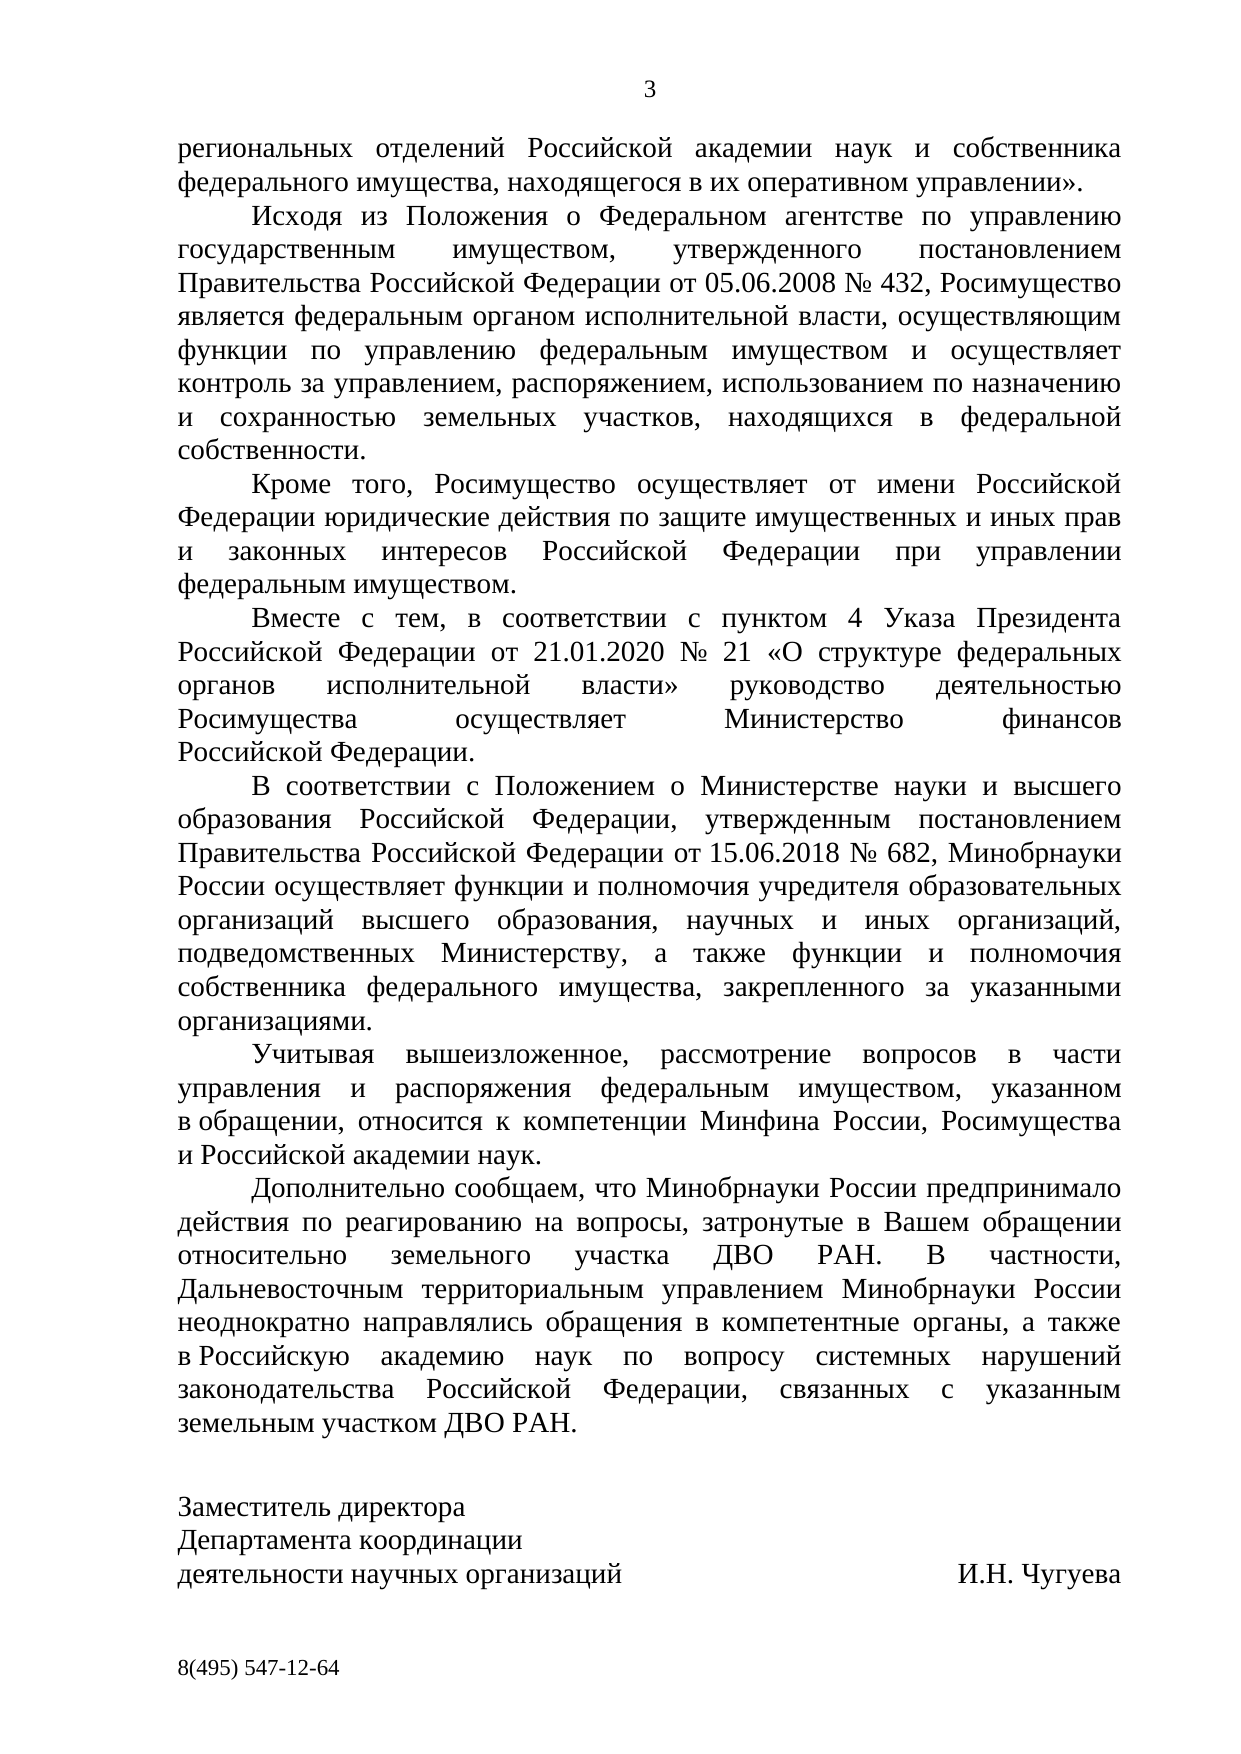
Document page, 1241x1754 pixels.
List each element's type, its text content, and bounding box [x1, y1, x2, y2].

text деятельности научных организаций И.Н. Чугуева [177, 1556, 1122, 1589]
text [177, 131, 1122, 198]
text В соответствии с Положением о Министерстве науки и высшего образования Российской Федерации, утвержденным постановлением Правительства Российской Федерации от 15.06.2018 № 682, Минобрнауки России осуществляет функции и полномочия учредителя образовательных организаций высшего образования, научных и иных организаций, подведомственных Министерству, а также функции и полномочия собственника федерального имущества, закрепленного за указанными организациями. [177, 768, 1122, 1036]
text Кроме того, Росимущество осуществляет от имени Российской Федерации юридические действия по защите имущественных и иных прав и законных интересов Российской Федерации при управлении федеральным имуществом. [177, 466, 1122, 600]
text Заместитель директора [177, 1489, 1122, 1522]
text Исходя из Положения о Федеральном агентстве по управлению государственным имуществом, утвержденного постановлением Правительства Российской Федерации от 05.06.2008 № 432, Росимущество является федеральным органом исполнительной власти, осуществляющим функции по управлению федеральным имуществом и осуществляет контроль за управлением, распоряжением, использованием по назначению и сохранностью земельных участков, находящихся в федеральной собственности. [177, 198, 1122, 466]
text Вместе с тем, в соответствии с пунктом 4 Указа Президента Российской Федерации от 21.01.2020 № 21 «О структуре федеральных органов исполнительной власти» руководство деятельностью Росимущества осуществляет Министерство финансов Российской Федерации. [177, 600, 1122, 768]
text Дополнительно сообщаем, что Минобрнауки России предпринимало действия по реагированию на вопросы, затронутые в Вашем обращении относительно земельного участка ДВО РАН. В частности, Дальневосточным территориальным управлением Минобрнауки России неоднократно направлялись обращения в компетентные органы, а также в Российскую академию наук по вопросу системных нарушений законодательства Российской Федерации, связанных с указанным земельным участком ДВО РАН. [177, 1170, 1122, 1439]
text Департамента координации [177, 1522, 1122, 1556]
text Учитывая вышеизложенное, рассмотрение вопросов в части управления и распоряжения федеральным имуществом, указанном в обращении, относится к компетенции Минфина России, Росимущества и Российской академии наук. [177, 1036, 1122, 1170]
